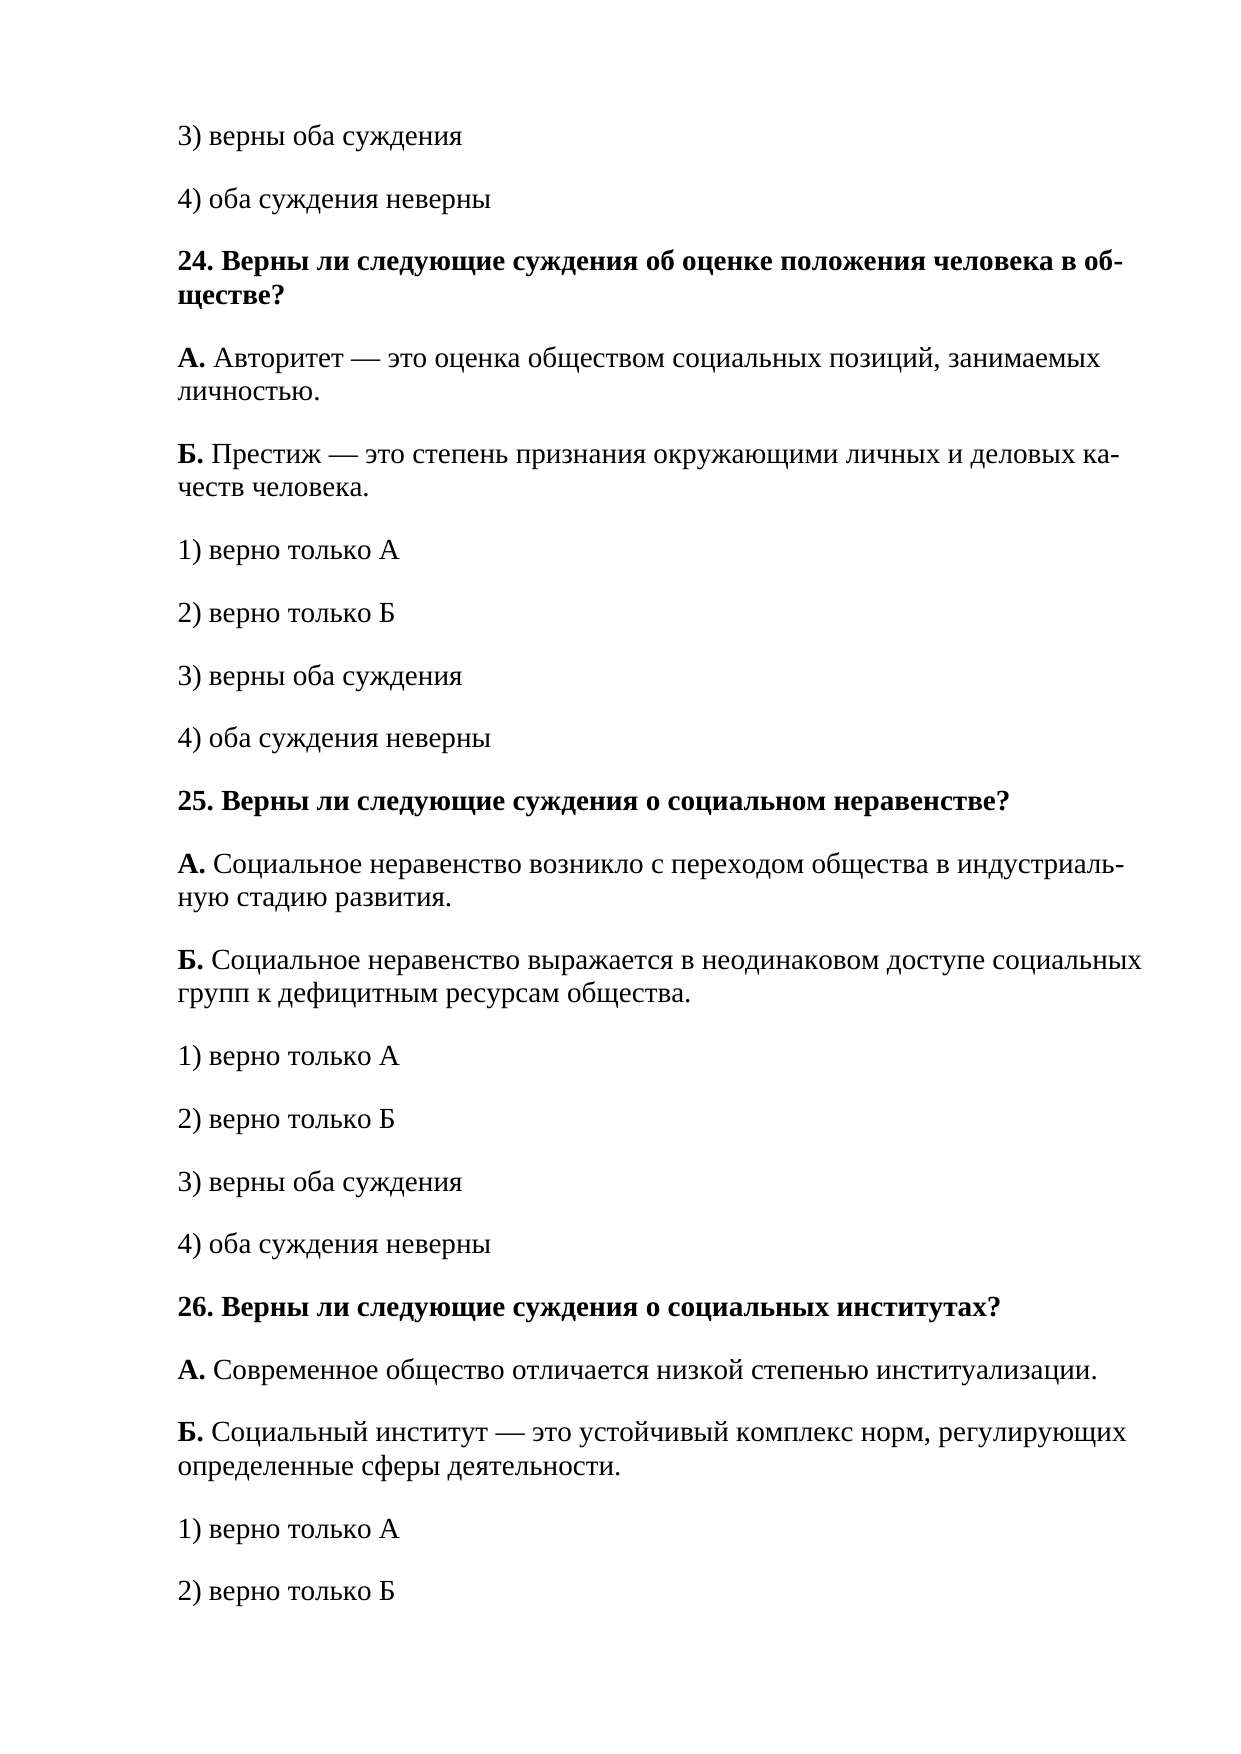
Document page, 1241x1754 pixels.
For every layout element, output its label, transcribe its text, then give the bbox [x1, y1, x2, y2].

text Б. Социальный институт — это устойчивый комплекс норм, регулирующих определенные сферы деятельности. [177, 1414, 1152, 1482]
text 1) верно только А [177, 1038, 1152, 1072]
text 26. Верны ли следующие суждения о социальных институтах? [177, 1289, 1152, 1323]
text 3) верны оба суждения [177, 658, 1152, 691]
text А. Современное общество отличается низкой степенью институализации. [177, 1352, 1152, 1385]
text 4) оба суждения неверны [177, 720, 1152, 754]
text 1) верно только А [177, 1511, 1152, 1544]
text 2) верно только Б [177, 595, 1152, 628]
text 24. Верны ли следующие суждения об оценке положения человека в обществе? [177, 243, 1152, 311]
text 2) верно только Б [177, 1573, 1152, 1607]
text 4) оба суждения неверны [177, 1226, 1152, 1260]
text Б. Социальное неравенство выражается в неодинаковом доступе социальных групп к дефицитным ресурсам общества. [177, 942, 1152, 1009]
text 3) верны оба суждения [177, 118, 1152, 152]
text 25. Верны ли следующие суждения о социальном неравенстве? [177, 783, 1152, 817]
text 3) верны оба суждения [177, 1164, 1152, 1197]
text 2) верно только Б [177, 1101, 1152, 1134]
text А. Социальное неравенство возникло с переходом общества в индустриальную стадию развития. [177, 846, 1152, 913]
text 4) оба суждения неверны [177, 181, 1152, 214]
text 1) верно только А [177, 532, 1152, 566]
text Б. Престиж — это степень признания окружающими личных и деловых качеств человека. [177, 436, 1152, 503]
text А. Авторитет — это оценка обществом социальных позиций, занимаемых личностью. [177, 340, 1152, 407]
